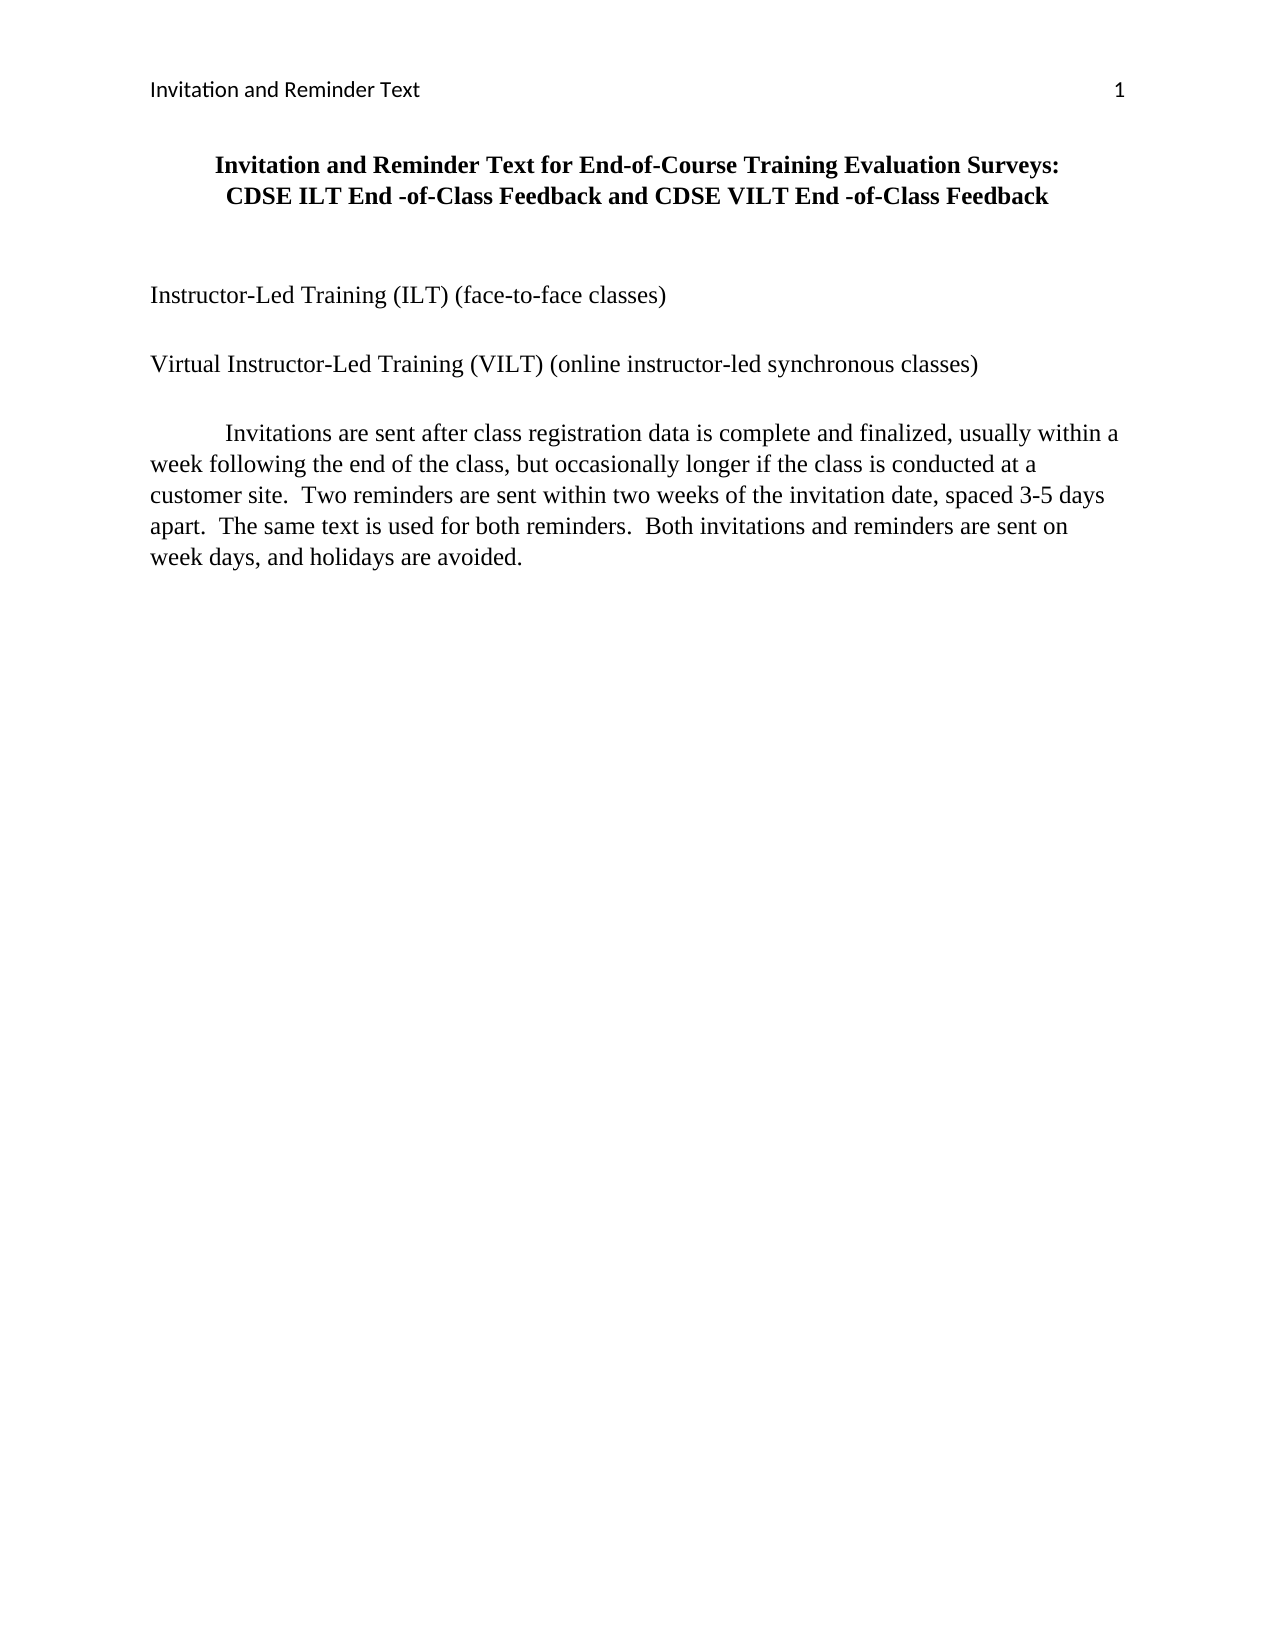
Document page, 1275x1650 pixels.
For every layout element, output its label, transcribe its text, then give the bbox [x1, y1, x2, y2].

text Virtual Instructor-Led Training (VILT) (online instructor-led synchronous classes) [150, 349, 1125, 378]
text Instructor-Led Training (ILT) (face-to-face classes) [150, 281, 1125, 309]
text Invitations are sent after class registration data is complete and finalized, usually within a week following the end of the class, but occasionally longer if the class is conducted at a customer site. Two reminders are sent within two weeks of the invitation date, spaced 3-5 days apart. The same text is used for both reminders. Both invitations and reminders are sent on week days, and holidays are avoided. [150, 418, 1125, 571]
text Invitation and Reminder Text for End-of-Course Training Evaluation Surveys: [150, 150, 1125, 179]
text CDSE ILT End -of-Class Feedback and CDSE VILT End -of-Class Feedback [150, 181, 1125, 210]
